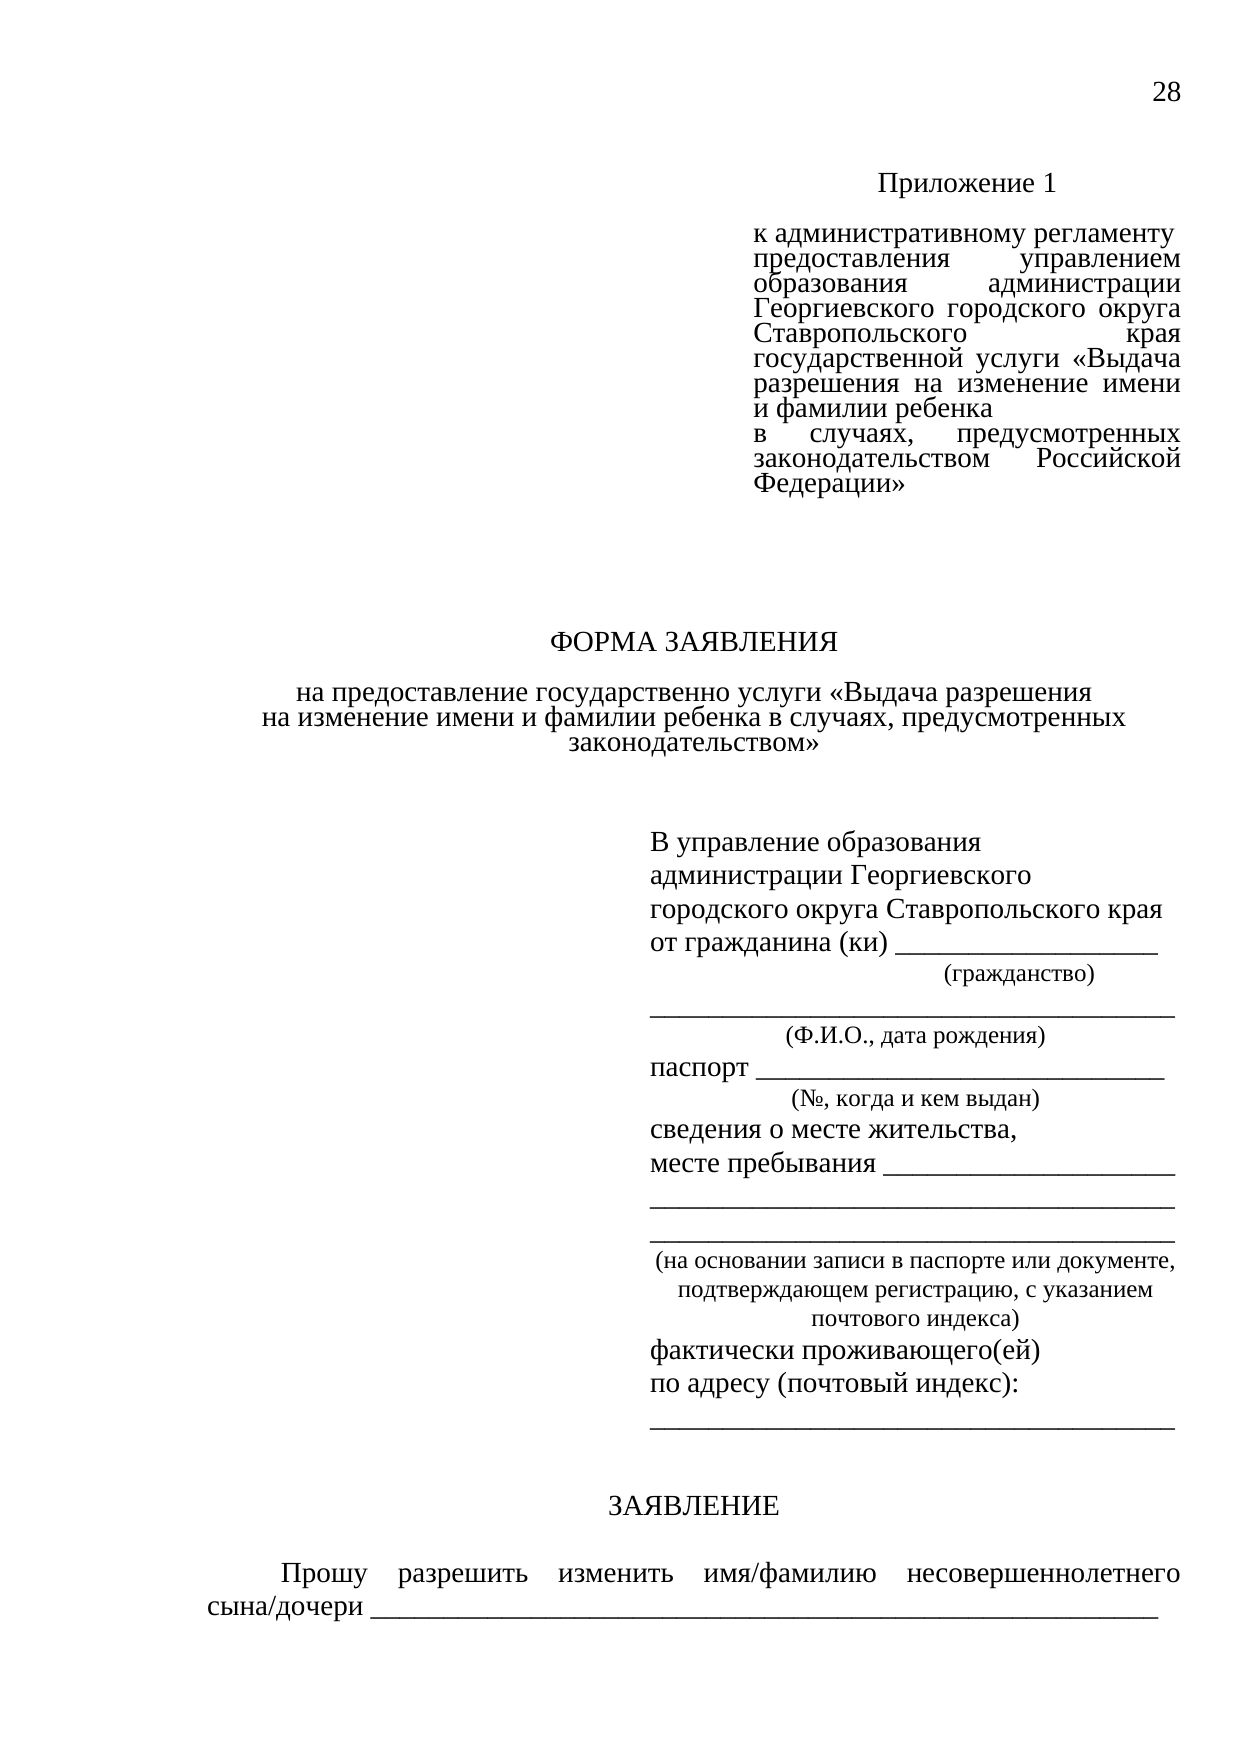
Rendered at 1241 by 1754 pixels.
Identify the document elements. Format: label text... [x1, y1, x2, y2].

text почтового индекса) [650, 1303, 1181, 1332]
text В управление образования [650, 824, 1181, 857]
text (на основании записи в паспорте или документе, подтверждающем регистрацию, с указанием [650, 1246, 1181, 1303]
text ____________________________________ [650, 1399, 1181, 1432]
text ____________________________________ [650, 1178, 1181, 1212]
text городского округа Ставропольского края [650, 891, 1181, 924]
text (№, когда и кем выдан) [650, 1083, 1181, 1111]
text на предоставление государственно услуги «Выдача разрешения [207, 682, 1181, 707]
text (Ф.И.О., дата рождения) [650, 1020, 1181, 1049]
text к административному регламенту [753, 223, 1181, 248]
text ____________________________________ [650, 1212, 1181, 1246]
text на изменение имени и фамилии ребенка в случаях, предусмотренных [555, 707, 1181, 732]
text фактически проживающего(ей) [650, 1332, 1181, 1365]
text предоставления управлением образования администрации Георгиевского городского округа Ставропольского края государственной услуги «Выдача разрешения на изменение имени и фамилии ребенка [753, 248, 1181, 423]
text законодательством» [207, 732, 1181, 757]
text администрации Георгиевского [650, 857, 1181, 891]
text в случаях, предусмотренных законодательством Российской Федерации» [753, 423, 1181, 498]
text ____________________________________ [650, 987, 1181, 1020]
text по адресу (почтовый индекс): [650, 1365, 1181, 1399]
text паспорт ____________________________ [650, 1049, 1181, 1083]
text Прошу разрешить изменить имя/фамилию несовершеннолетнего сына/дочери ______________________________________________________ [207, 1555, 1181, 1622]
text месте пребывания ____________________ [650, 1145, 1181, 1178]
text Приложение 1 [753, 173, 1181, 198]
text (гражданство) [650, 958, 1181, 987]
text ФОРМА ЗАЯВЛЕНИЯ [207, 632, 1181, 657]
text на изменение имени и фамилии ребенка в случаях, предусмотренных [207, 707, 552, 732]
text ЗАЯВЛЕНИЕ [207, 1488, 1181, 1521]
text сведения о месте жительства, [650, 1111, 1181, 1145]
text от гражданина (ки) __________________ [650, 924, 1181, 958]
